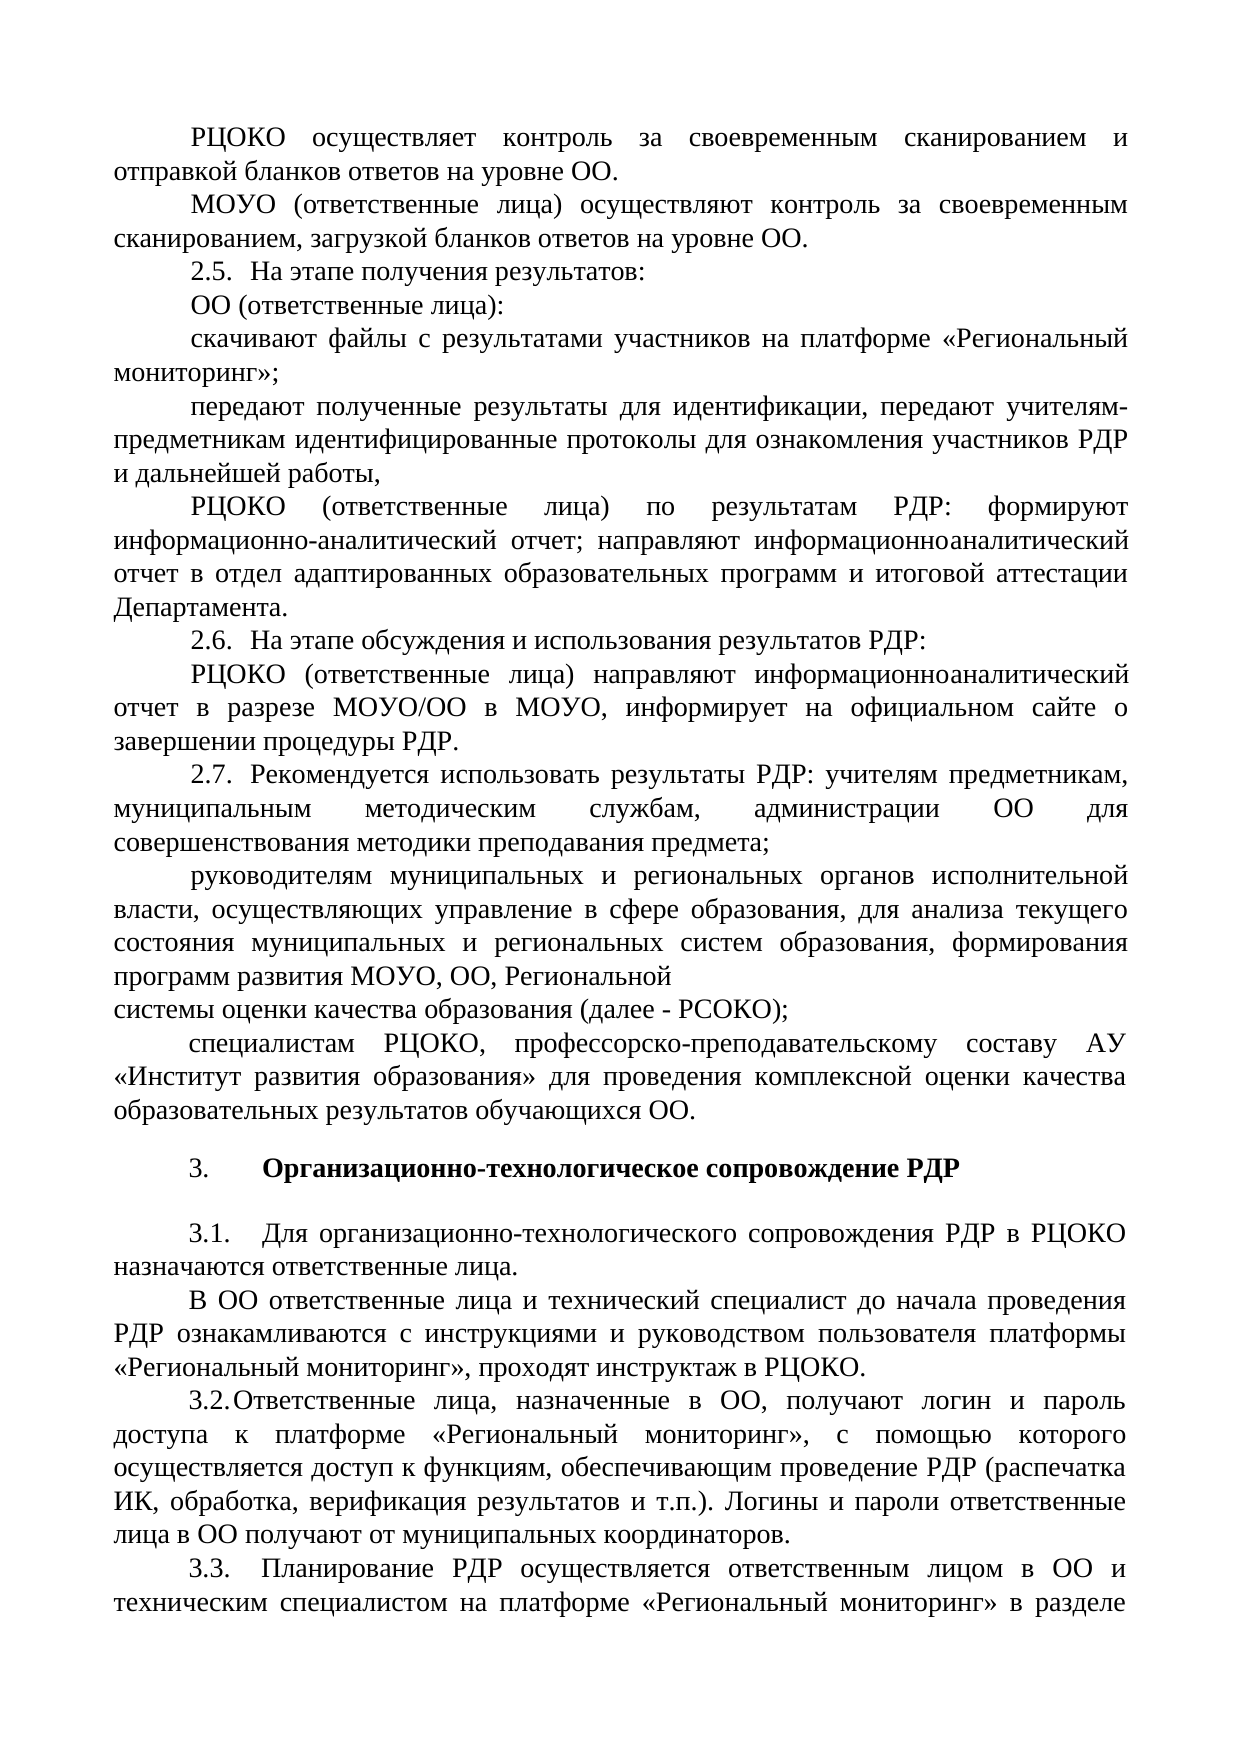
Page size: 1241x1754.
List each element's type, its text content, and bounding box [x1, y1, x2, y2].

text В ОО ответственные лица и технический специалист до начала проведения РДР ознакамливаются с инструкциями и руководством пользователя платформы «Региональный мониторинг», проходят инструктаж в РЦОКО. [113, 1282, 1127, 1383]
text системы оценки качества образования (далее - РСОКО); [113, 992, 1131, 1025]
text передают полученные результаты для идентификации, передают учителям-предметникам идентифицированные протоколы для ознакомления участников РДР и дальнейшей работы, [113, 388, 1129, 489]
text ОО (ответственные лица): [113, 287, 1131, 321]
text РЦОКО (ответственные лица) направляют информационноаналитический отчет в разрезе МОУО/ОО в МОУО, информирует на официальном сайте о завершении процедуры РДР. [113, 656, 1129, 757]
text МОУО (ответственные лица) осуществляют контроль за своевременным сканированием, загрузкой бланков ответов на уровне ОО. [113, 187, 1129, 254]
list На этапе получения результатов: [113, 254, 1131, 287]
text РЦОКО осуществляет контроль за своевременным сканированием и отправкой бланков ответов на уровне ОО. [113, 120, 1129, 187]
list Ответственные лица, назначенные в ОО, получают логин и пароль доступа к платформе «Региональный мониторинг», с помощью которого осуществляется доступ к функциям, обеспечивающим проведение РДР (распечатка ИК, обработка, верификация результатов и т.п.). Логины и пароли ответственные лица в ОО получают от муниципальных координаторов. [113, 1383, 1127, 1551]
list На этапе обсуждения и использования результатов РДР: [113, 623, 1131, 656]
text специалистам РЦОКО, профессорско-преподавательскому составу АУ «Институт развития образования» для проведения комплексной оценки качества образовательных результатов обучающихся ОО. [113, 1025, 1127, 1126]
text скачивают файлы с результатами участников на платформе «Региональный мониторинг»; [113, 321, 1129, 388]
list Рекомендуется использовать результаты РДР: учителям предметникам, муниципальным методическим службам, администрации ОО для совершенствования методики преподавания предмета; [113, 757, 1129, 858]
text РЦОКО (ответственные лица) по результатам РДР: формируют информационно-аналитический отчет; направляют информационноаналитический отчет в отдел адаптированных образовательных программ и итоговой аттестации Департамента. [113, 489, 1129, 623]
list Для организационно-технологического сопровождения РДР в РЦОКО назначаются ответственные лица. [113, 1215, 1127, 1282]
text руководителям муниципальных и региональных органов исполнительной власти, осуществляющих управление в сфере образования, для анализа текущего состояния муниципальных и региональных систем образования, формирования программ развития МОУО, ОО, Региональной [113, 858, 1129, 992]
list Организационно-технологическое сопровождение РДР [113, 1155, 1131, 1183]
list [113, 1551, 1127, 1618]
